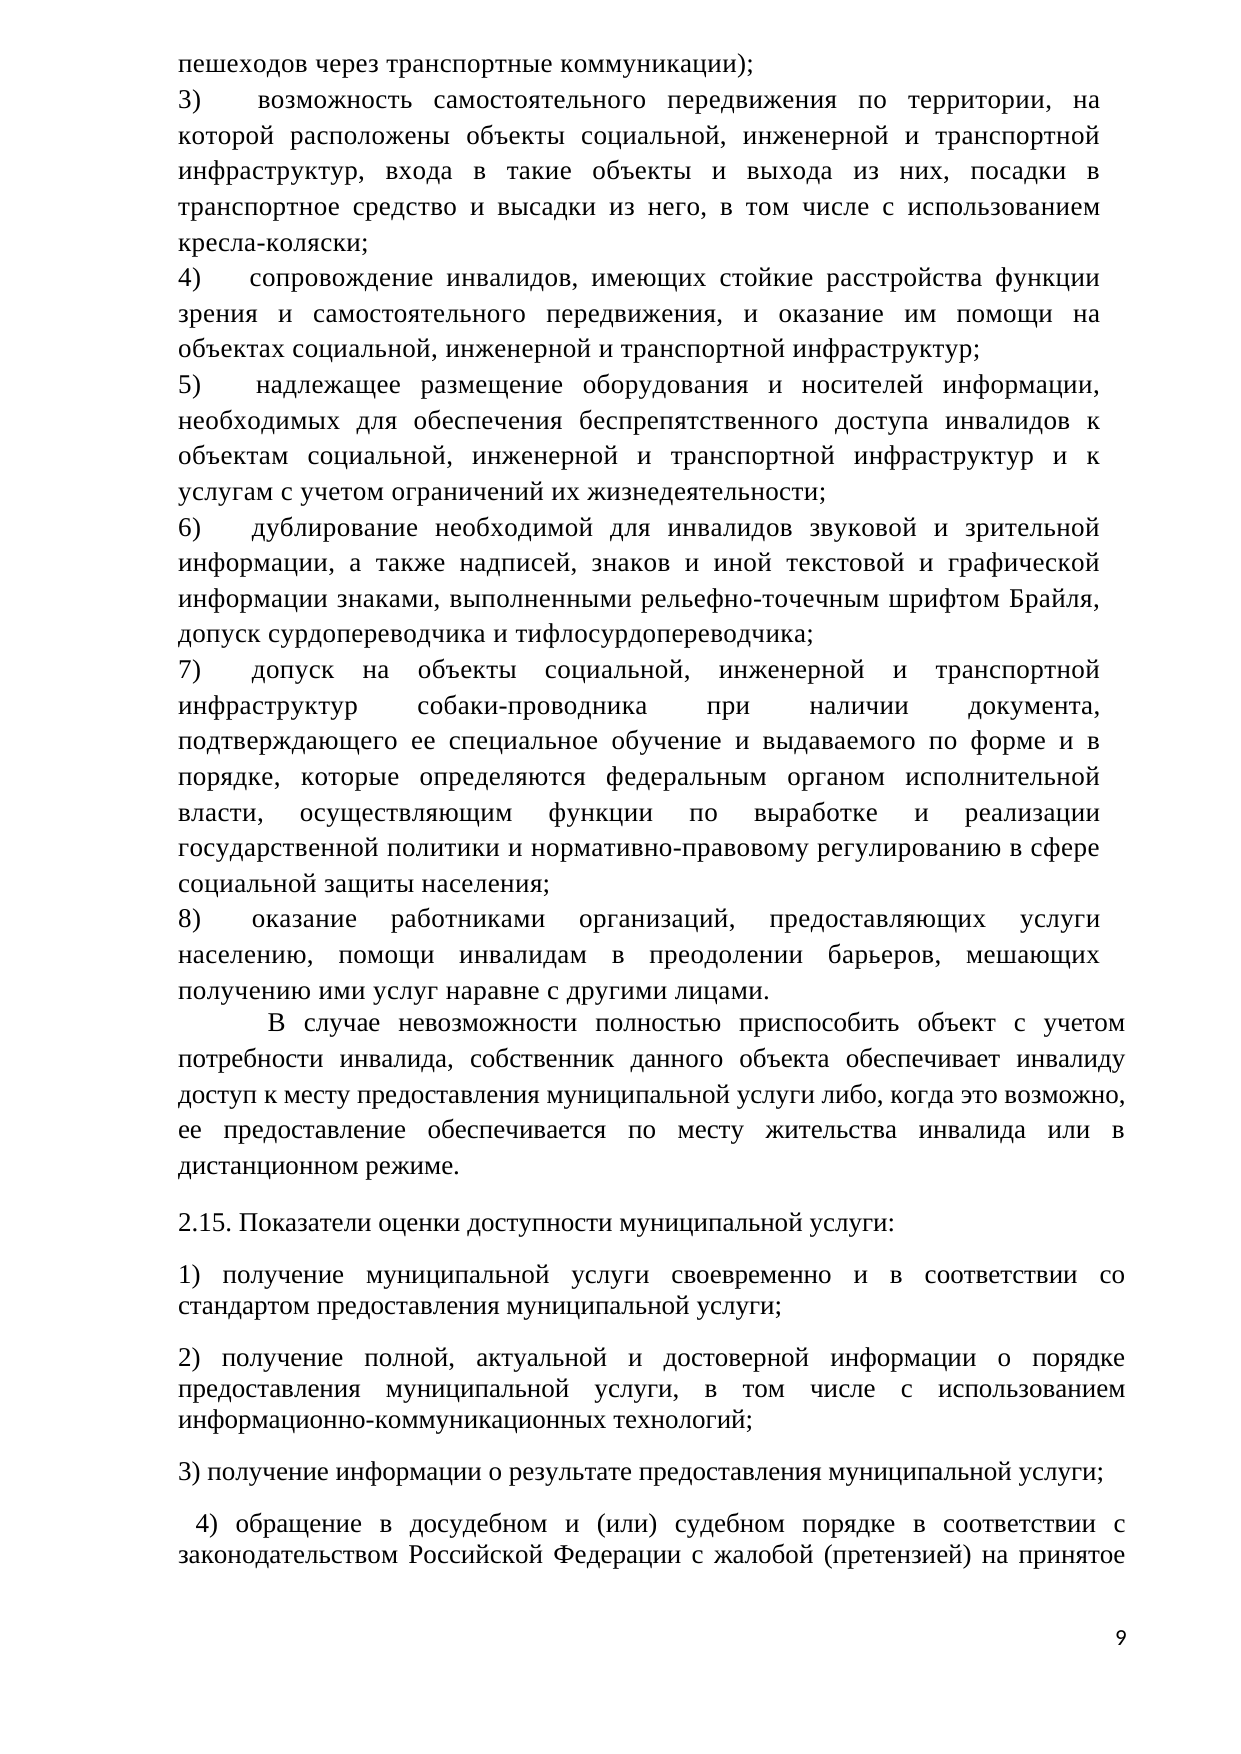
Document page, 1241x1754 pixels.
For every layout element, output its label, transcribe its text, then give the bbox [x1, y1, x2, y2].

list дублирование необходимой для инвалидов звуковой и зрительной информации, а также надписей, знаков и иной текстовой и графической информации знаками, выполненными рельефно-точечным шрифтом Брайля, допуск сурдопереводчика и тифлосурдопереводчика; [178, 507, 1101, 650]
list оказание работниками организаций, предоставляющих услуги населению, помощи инвалидам в преодолении барьеров, мешающих получению ими услуг наравне с другими лицами. [178, 899, 1101, 1006]
text 3) получение информации о результате предоставления муниципальной услуги; [178, 1455, 1126, 1486]
list надлежащее размещение оборудования и носителей информации, необходимых для обеспечения беспрепятственного доступа инвалидов к объектам социальной, инженерной и транспортной инфраструктур и к услугам с учетом ограничений их жизнедеятельности; [178, 365, 1101, 507]
text 2) получение полной, актуальной и достоверной информации о порядке предоставления муниципальной услуги, в том числе с использованием информационно-коммуникационных технологий; [178, 1341, 1126, 1434]
list допуск на объекты социальной, инженерной и транспортной инфраструктур собаки-проводника при наличии документа, подтверждающего ее специальное обучение и выдаваемого по форме и в порядке, которые определяются федеральным органом исполнительной власти, осуществляющим функции по выработке и реализации государственной политики и нормативно-правовому регулированию в сфере социальной защиты населения; [178, 650, 1101, 899]
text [178, 1507, 1126, 1569]
text 2.15. Показатели оценки доступности муниципальной услуги: [178, 1206, 1126, 1237]
list возможность самостоятельного передвижения по территории, на которой расположены объекты социальной, инженерной и транспортной инфраструктур, входа в такие объекты и выхода из них, посадки в транспортное средство и высадки из него, в том числе с использованием кресла-коляски; [178, 80, 1101, 258]
text 1) получение муниципальной услуги своевременно и в соответствии со стандартом предоставления муниципальной услуги; [178, 1258, 1126, 1320]
list сопровождение инвалидов, имеющих стойкие расстройства функции зрения и самостоятельного передвижения, и оказание им помощи на объектах социальной, инженерной и транспортной инфраструктур; [178, 258, 1101, 365]
list В случае невозможности полностью приспособить объект с учетом потребности инвалида, собственник данного объекта обеспечивает инвалиду доступ к месту предоставления муниципальной услуги либо, когда это возможно, ее предоставление обеспечивается по месту жительства инвалида или в дистанционном режиме. [178, 1006, 1126, 1180]
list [178, 44, 1101, 80]
